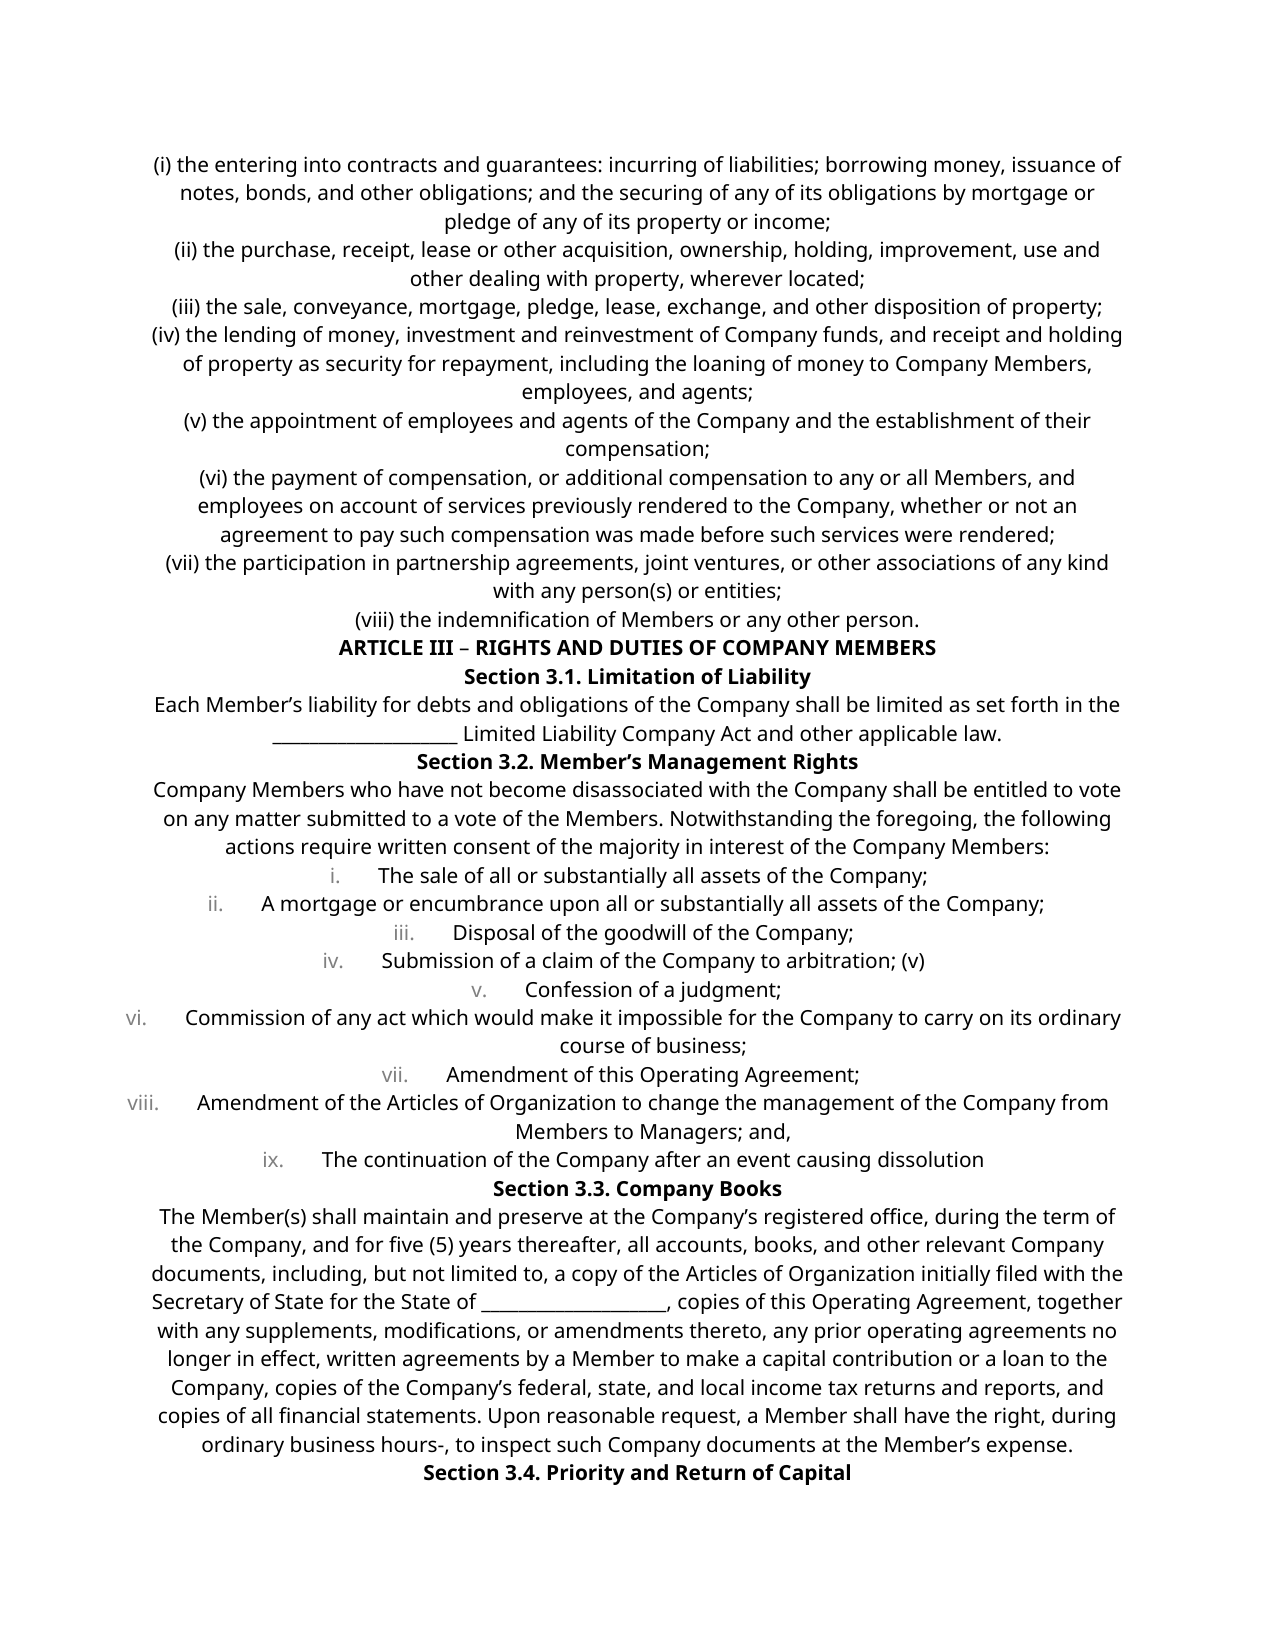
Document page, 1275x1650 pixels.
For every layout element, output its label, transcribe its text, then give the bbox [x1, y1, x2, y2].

list Amendment of this Operating Agreement; [144, 1060, 1125, 1088]
text (i) the entering into contracts and guarantees: incurring of liabilities; borrowing money, issuance of notes, bonds, and other obligations; and the securing of any of its obligations by mortgage or pledge of any of its property or income; [150, 150, 1125, 235]
list A mortgage or encumbrance upon all or substantially all assets of the Company; [144, 889, 1125, 918]
text Section 3.4. Priority and Return of Capital [150, 1458, 1125, 1487]
text Section 3.1. Limitation of Liability [150, 662, 1125, 690]
text The Member(s) shall maintain and preserve at the Company’s registered office, during the term of the Company, and for five (5) years thereafter, all accounts, books, and other relevant Company documents, including, but not limited to, a copy of the Articles of Organization initially filed with the Secretary of State for the State of ____________________, copies of this Operating Agreement, together with any supplements, modifications, or amendments thereto, any prior operating agreements no longer in effect, written agreements by a Member to make a capital contribution or a loan to the Company, copies of the Company’s federal, state, and local income tax returns and reports, and copies of all financial statements. Upon reasonable request, a Member shall have the right, during ordinary business hours-, to inspect such Company documents at the Member’s expense. [150, 1202, 1125, 1458]
list Amendment of the Articles of Organization to change the management of the Company from Members to Managers; and, [144, 1088, 1125, 1145]
text (iv) the lending of money, investment and reinvestment of Company funds, and receipt and holding of property as security for repayment, including the loaning of money to Company Members, employees, and agents; [150, 321, 1125, 406]
text (vi) the payment of compensation, or additional compensation to any or all Members, and employees on account of services previously rendered to the Company, whether or not an agreement to pay such compensation was made before such services were rendered; [150, 463, 1125, 548]
text (iii) the sale, conveyance, mortgage, pledge, lease, exchange, and other disposition of property; [150, 292, 1125, 321]
text Section 3.2. Member’s Management Rights [150, 747, 1125, 776]
text (vii) the participation in partnership agreements, joint ventures, or other associations of any kind with any person(s) or entities; [150, 548, 1125, 605]
list Confession of a judgment; [144, 975, 1125, 1003]
text Each Member’s liability for debts and obligations of the Company shall be limited as set forth in the ____________________ Limited Liability Company Act and other applicable law. [150, 690, 1125, 747]
text ARTICLE III – RIGHTS AND DUTIES OF COMPANY MEMBERS [150, 633, 1125, 662]
text Section 3.3. Company Books [150, 1174, 1125, 1202]
list Disposal of the goodwill of the Company; [144, 918, 1125, 946]
text (viii) the indemnification of Members or any other person. [150, 605, 1125, 633]
list The sale of all or substantially all assets of the Company; [144, 861, 1125, 889]
text (ii) the purchase, receipt, lease or other acquisition, ownership, holding, improvement, use and other dealing with property, wherever located; [150, 235, 1125, 292]
list The continuation of the Company after an event causing dissolution [144, 1145, 1125, 1174]
text (v) the appointment of employees and agents of the Company and the establishment of their compensation; [150, 406, 1125, 463]
list Submission of a claim of the Company to arbitration; (v) [144, 946, 1125, 975]
text Company Members who have not become disassociated with the Company shall be entitled to vote on any matter submitted to a vote of the Members. Notwithstanding the foregoing, the following actions require written consent of the majority in interest of the Company Members: [150, 776, 1125, 861]
list Commission of any act which would make it impossible for the Company to carry on its ordinary course of business; [144, 1003, 1125, 1060]
